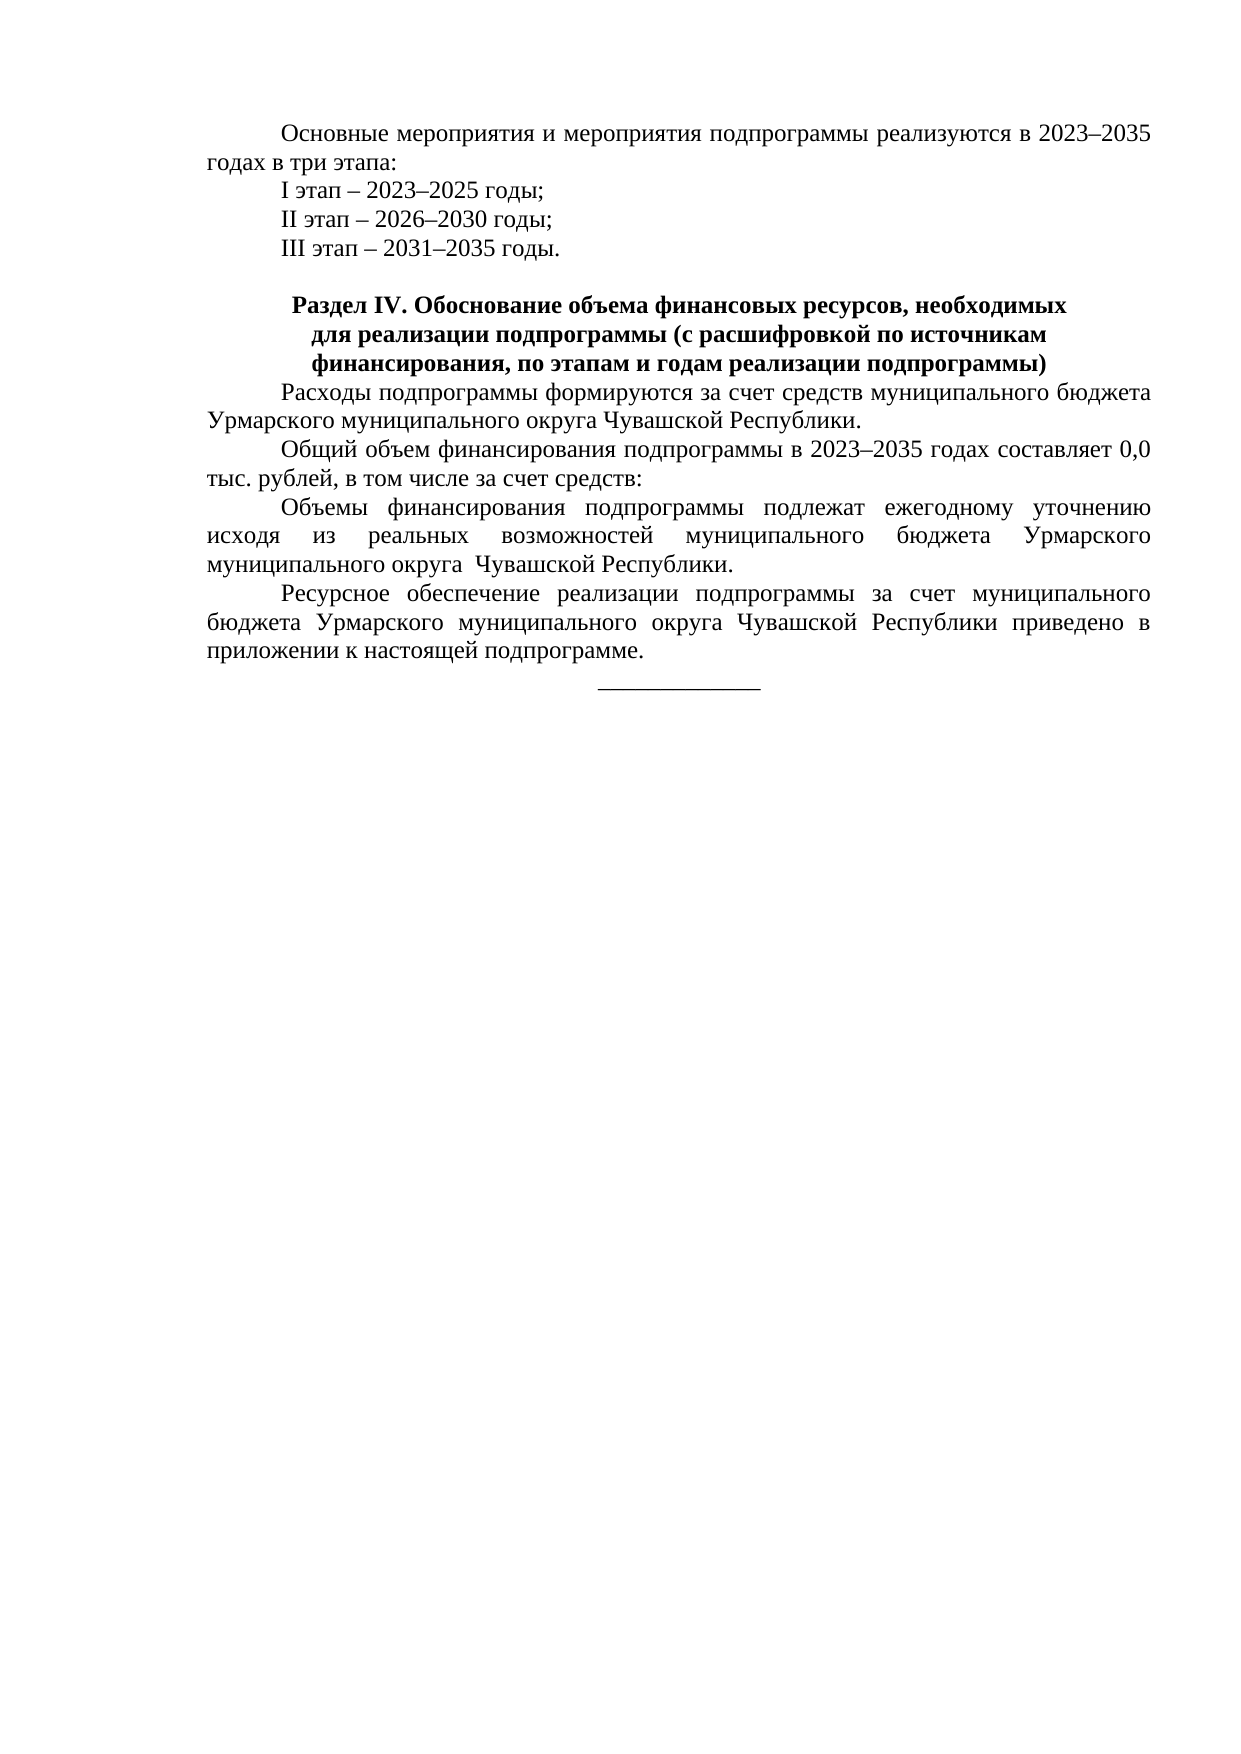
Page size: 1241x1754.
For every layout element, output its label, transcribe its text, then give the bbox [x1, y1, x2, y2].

text I этап – 2023–2025 годы; [207, 176, 1152, 204]
text II этап – 2026–2030 годы; [207, 204, 1152, 233]
text Основные мероприятия и мероприятия подпрограммы реализуются в 2023–2035 годах в три этапа: [207, 118, 1152, 176]
text финансирования, по этапам и годам реализации подпрограммы) [207, 348, 1152, 377]
text для реализации подпрограммы (с расшифровкой по источникам [207, 319, 1152, 348]
text Ресурсное обеспечение реализации подпрограммы за счет муниципального бюджета Урмарского муниципального округа Чувашской Республики приведено в приложении к настоящей подпрограмме. [207, 578, 1152, 664]
text Раздел IV. Обоснование объема финансовых ресурсов, необходимых [207, 291, 1152, 319]
text _____________ [207, 664, 1152, 693]
text Объемы финансирования подпрограммы подлежат ежегодному уточнению исходя из реальных возможностей муниципального бюджета Урмарского муниципального округа Чувашской Республики. [207, 492, 1152, 578]
text Общий объем финансирования подпрограммы в 2023–2035 годах составляет 0,0 тыс. рублей, в том числе за счет средств: [207, 434, 1152, 492]
text Расходы подпрограммы формируются за счет средств муниципального бюджета Урмарского муниципального округа Чувашской Республики. [207, 377, 1152, 434]
text III этап – 2031–2035 годы. [207, 233, 1152, 262]
